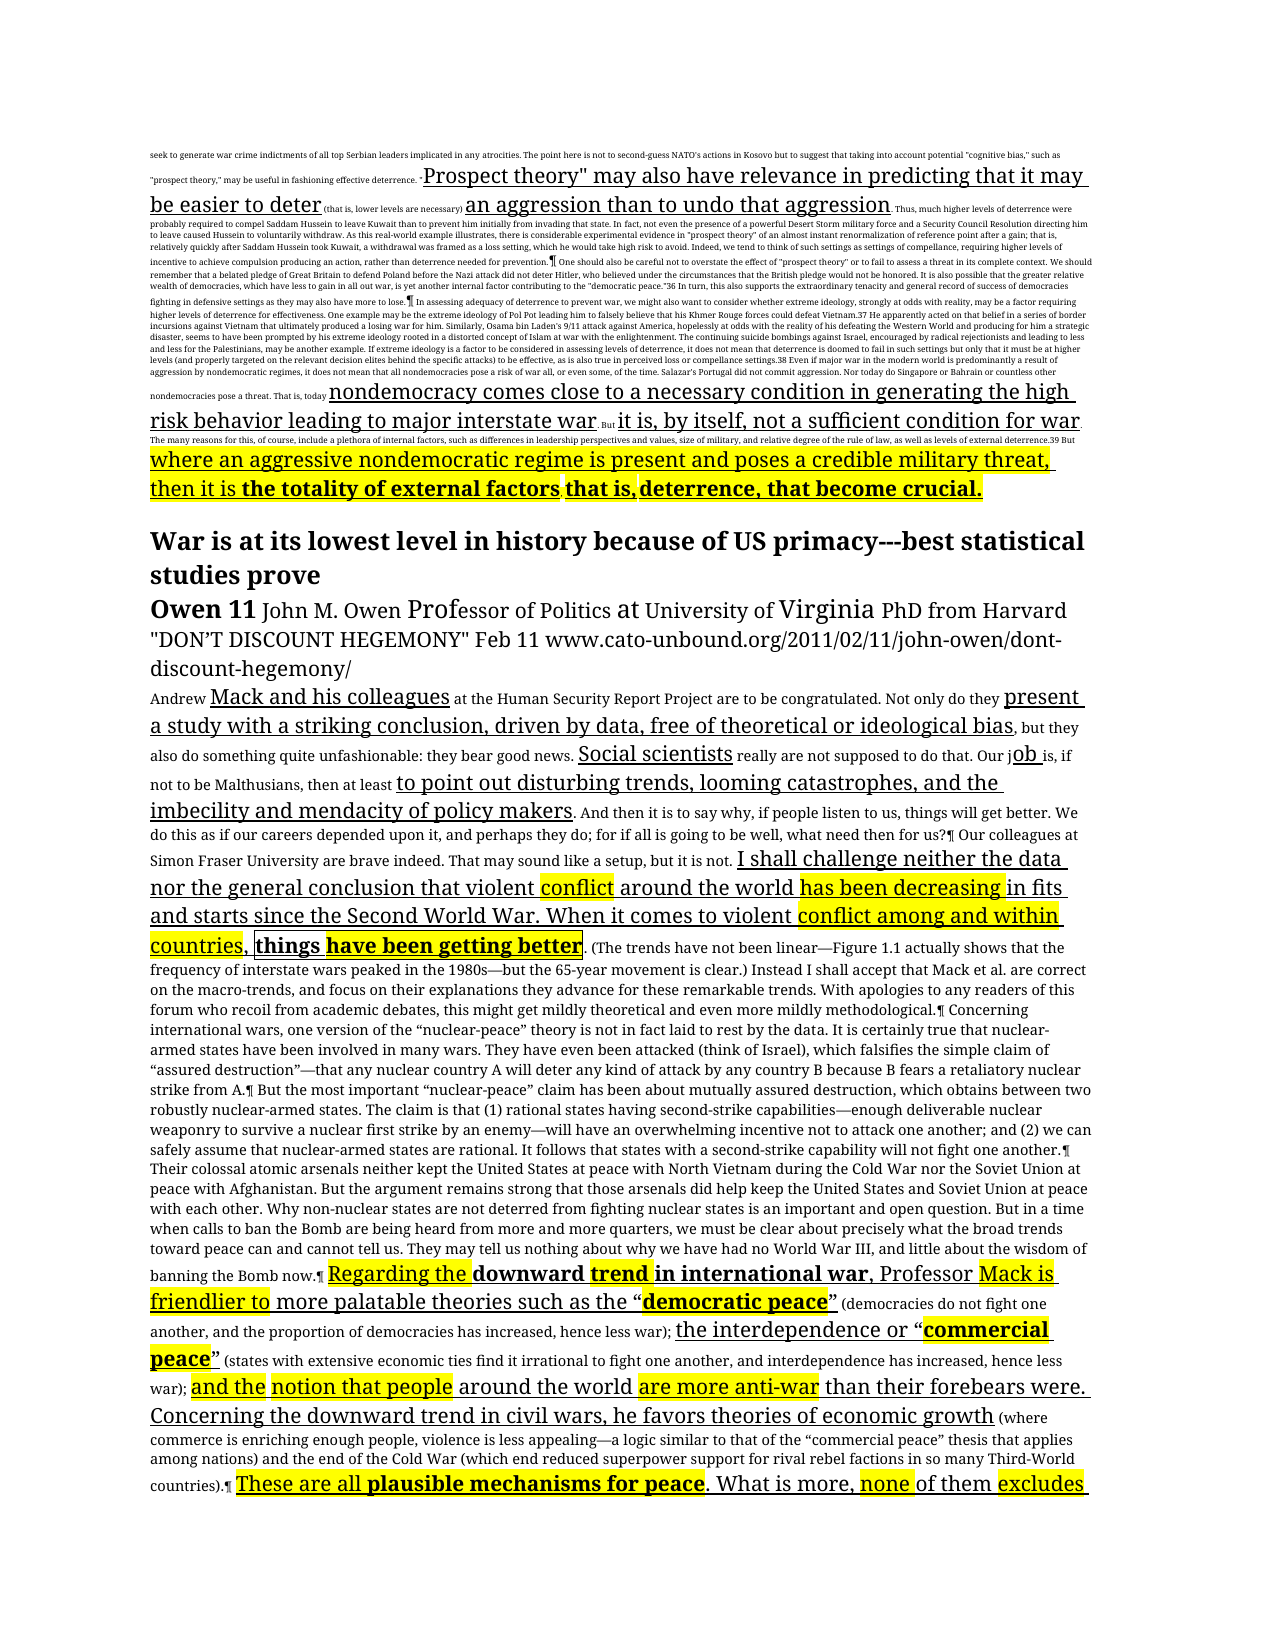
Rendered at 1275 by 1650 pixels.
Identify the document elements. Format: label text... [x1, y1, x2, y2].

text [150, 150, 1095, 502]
text Owen 11 John M. Owen Professor of Politics at University of Virginia PhD from Harvard "DON’T DISCOUNT HEGEMONY" Feb 11 www.cato-unbound.org/2011/02/11/john-owen/dont-discount-hegemony/ [150, 591, 1125, 682]
subtitle War is at its lowest level in history because of US primacy---best statistical studies prove [150, 523, 1125, 591]
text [150, 682, 1095, 1497]
